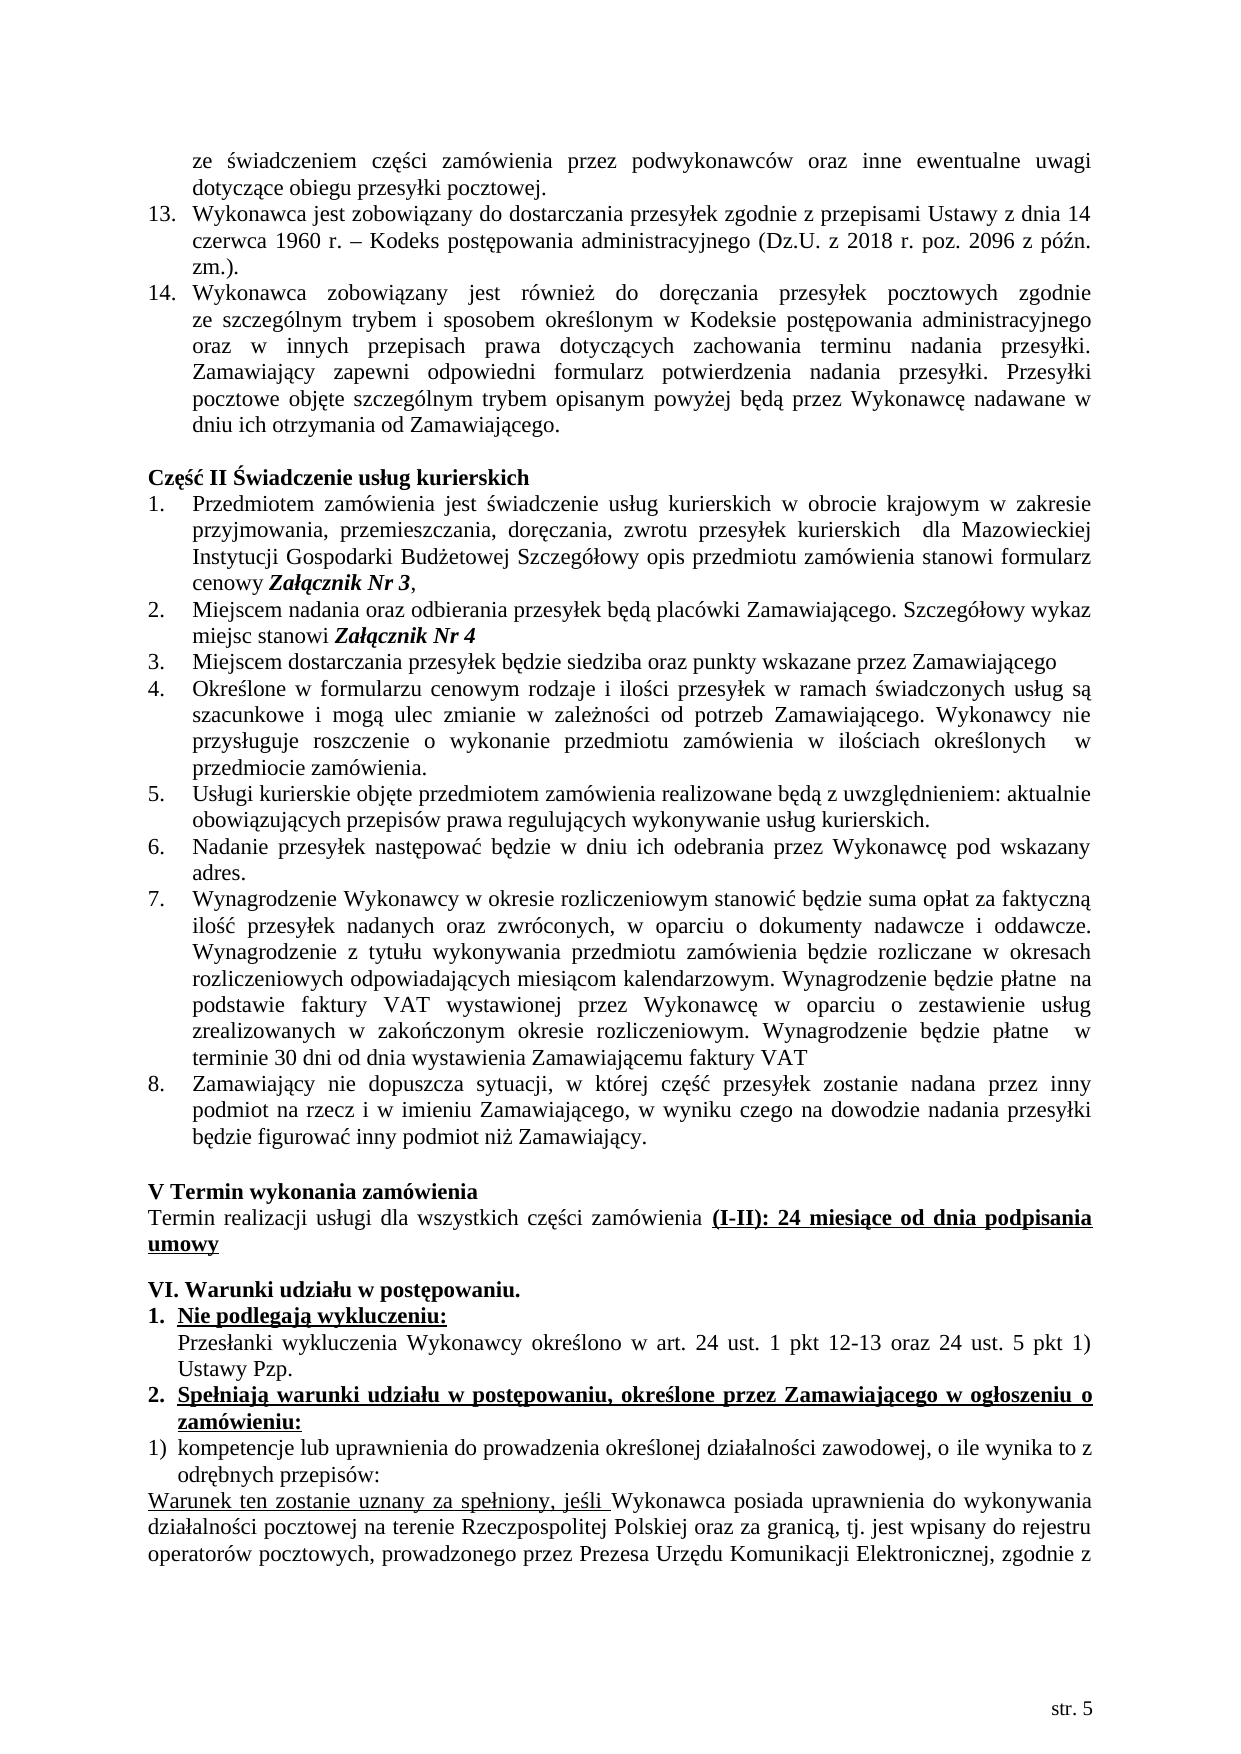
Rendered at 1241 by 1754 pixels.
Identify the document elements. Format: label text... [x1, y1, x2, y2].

list Wykonawca zobowiązany jest również do doręczania przesyłek pocztowych zgodnie ze szczególnym trybem i sposobem określonym w Kodeksie postępowania administracyjnego oraz w innych przepisach prawa dotyczących zachowania terminu nadania przesyłki. Zamawiający zapewni odpowiedni formularz potwierdzenia nadania przesyłki. Przesyłki pocztowe objęte szczególnym trybem opisanym powyżej będą przez Wykonawcę nadawane w dniu ich otrzymania od Zamawiającego. [148, 279, 1093, 437]
list Nadanie przesyłek następować będzie w dniu ich odebrania przez Wykonawcę pod wskazany adres. [148, 833, 1093, 886]
list Wykonawca jest zobowiązany do dostarczania przesyłek zgodnie z przepisami Ustawy z dnia 14 czerwca 1960 r. – Kodeks postępowania administracyjnego (Dz.U. z 2018 r. poz. 2096 z późn. zm.). [148, 200, 1093, 279]
list Określone w formularzu cenowym rodzaje i ilości przesyłek w ramach świadczonych usług są szacunkowe i mogą ulec zmianie w zależności od potrzeb Zamawiającego. Wykonawcy nie przysługuje roszczenie o wykonanie przedmiotu zamówienia w ilościach określonych w przedmiocie zamówienia. [148, 675, 1093, 780]
list Zamawiający nie dopuszcza sytuacji, w której część przesyłek zostanie nadana przez inny podmiot na rzecz i w imieniu Zamawiającego, w wyniku czego na dowodzie nadania przesyłki będzie figurować inny podmiot niż Zamawiający. [148, 1070, 1093, 1149]
list Miejscem nadania oraz odbierania przesyłek będą placówki Zamawiającego. Szczegółowy wykaz miejsc stanowi Załącznik Nr 4 [148, 596, 1093, 648]
list kompetencje lub uprawnienia do prowadzenia określonej działalności zawodowej, o ile wynika to z odrębnych przepisów: [148, 1434, 1093, 1487]
list Spełniają warunki udziału w postępowaniu, określone przez Zamawiającego w ogłoszeniu o zamówieniu: [148, 1382, 1093, 1434]
text V Termin wykonania zamówienia [148, 1181, 1093, 1204]
list Nie podlegają wykluczeniu: [148, 1302, 1093, 1329]
list Usługi kurierskie objęte przedmiotem zamówienia realizowane będą z uwzględnieniem: aktualnie obowiązujących przepisów prawa regulujących wykonywanie usług kurierskich. [148, 780, 1093, 833]
list Przedmiotem zamówienia jest świadczenie usług kurierskich w obrocie krajowym w zakresie przyjmowania, przemieszczania, doręczania, zwrotu przesyłek kurierskich dla Mazowieckiej Instytucji Gospodarki Budżetowej Szczegółowy opis przedmiotu zamówienia stanowi formularz cenowy Załącznik Nr 3, [148, 490, 1093, 596]
text Część II Świadczenie usług kurierskich [148, 464, 1093, 490]
text Przesłanki wykluczenia Wykonawcy określono w art. 24 ust. 1 pkt 12-13 oraz 24 ust. 5 pkt 1) Ustawy Pzp. [177, 1329, 1093, 1382]
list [148, 148, 1093, 200]
text Termin realizacji usługi dla wszystkich części zamówienia (I-II): 24 miesiące od dnia podpisania umowy [148, 1204, 1093, 1257]
list Miejscem dostarczania przesyłek będzie siedziba oraz punkty wskazane przez Zamawiającego [148, 648, 1093, 675]
text VI. Warunki udziału w postępowaniu. [148, 1279, 1093, 1302]
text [148, 1487, 1093, 1566]
list Wynagrodzenie Wykonawcy w okresie rozliczeniowym stanowić będzie suma opłat za faktyczną ilość przesyłek nadanych oraz zwróconych, w oparciu o dokumenty nadawcze i oddawcze. Wynagrodzenie z tytułu wykonywania przedmiotu zamówienia będzie rozliczane w okresach rozliczeniowych odpowiadających miesiącom kalendarzowym. Wynagrodzenie będzie płatne na podstawie faktury VAT wystawionej przez Wykonawcę w oparciu o zestawienie usług zrealizowanych w zakończonym okresie rozliczeniowym. Wynagrodzenie będzie płatne w terminie 30 dni od dnia wystawienia Zamawiającemu faktury VAT [148, 886, 1093, 1070]
